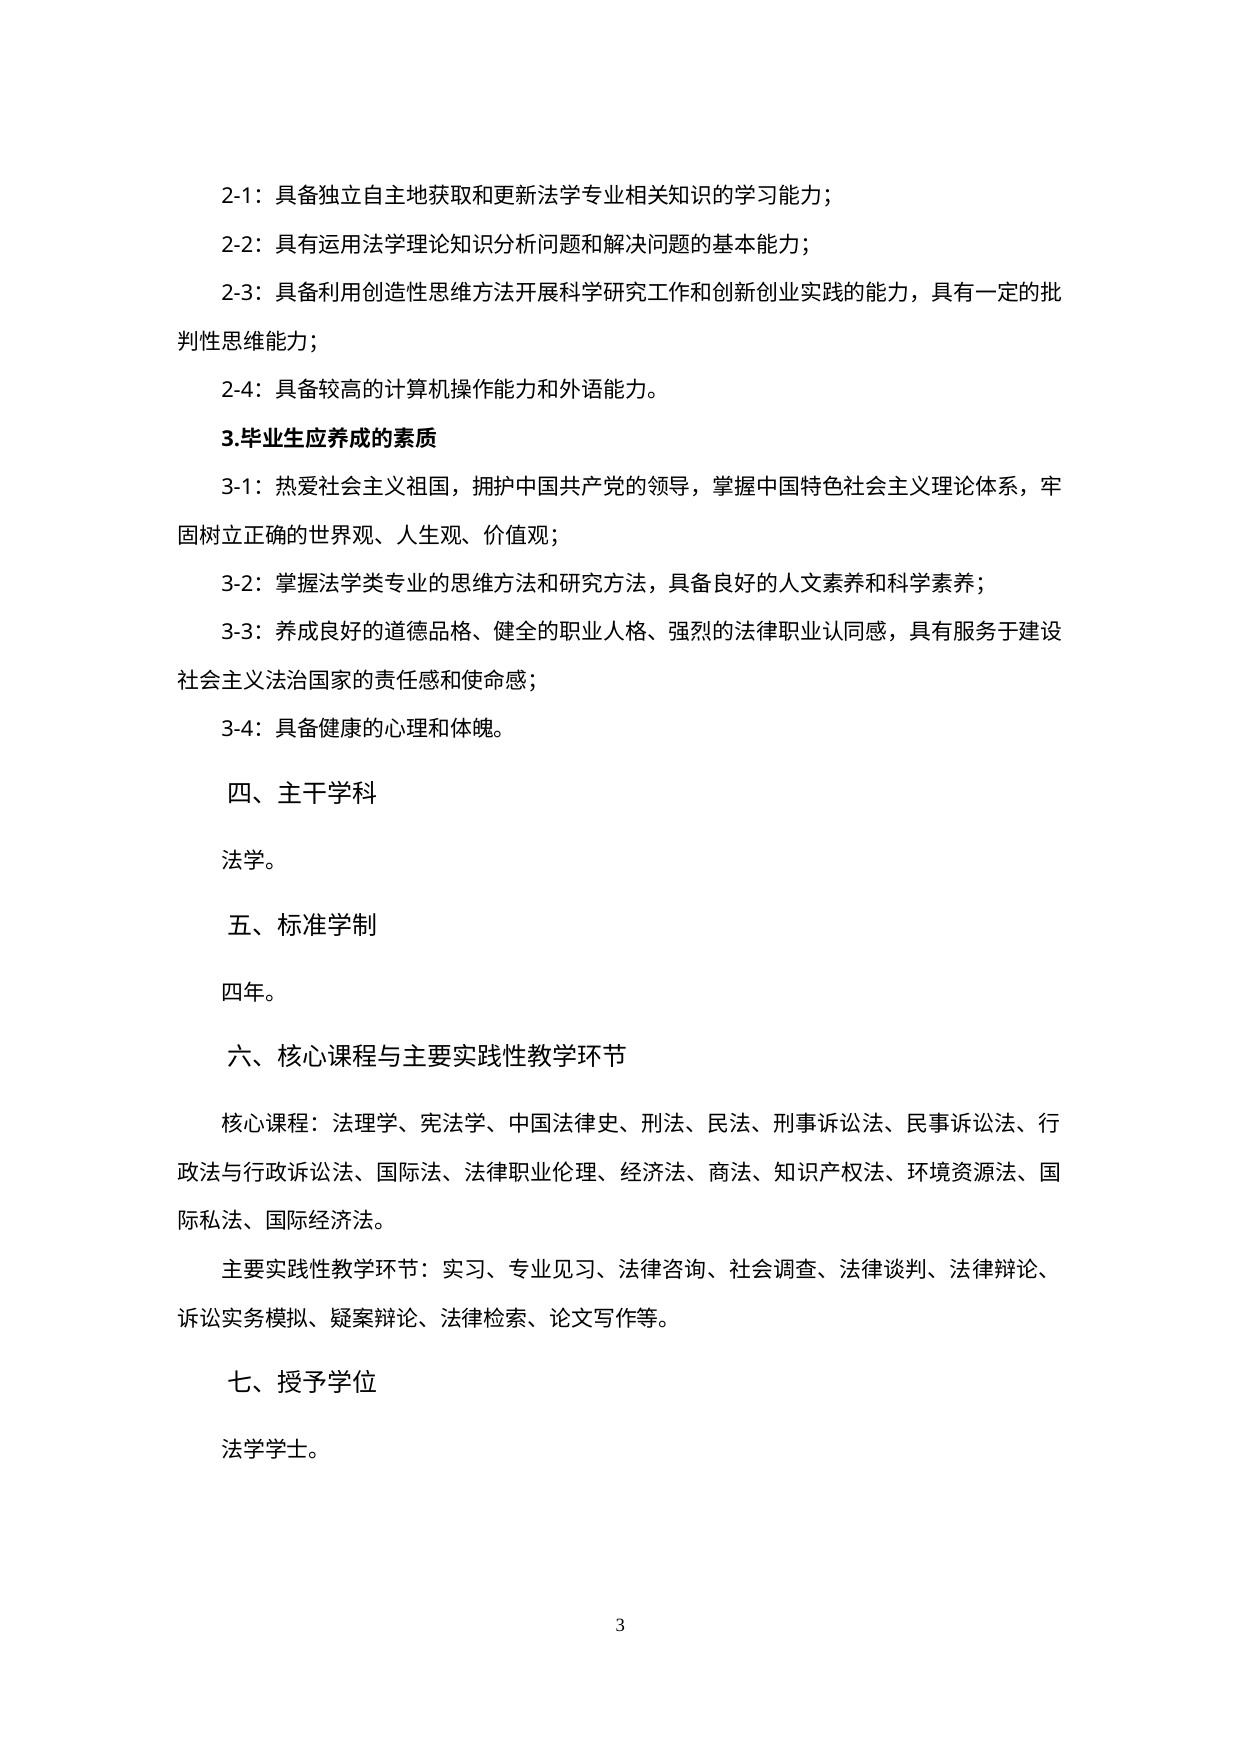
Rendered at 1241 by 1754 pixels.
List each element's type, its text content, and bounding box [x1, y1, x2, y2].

text 四、主干学科 [177, 759, 1063, 824]
text 3-2：掌握法学类专业的思维方法和研究方法，具备良好的人文素养和科学素养； [177, 566, 1063, 598]
text 法学学士。 [177, 1432, 1063, 1464]
text 3-1：热爱社会主义祖国，拥护中国共产党的领导，掌握中国特色社会主义理论体系，牢固树立正确的世界观、人生观、价值观； [177, 469, 1063, 550]
text 3-3：养成良好的道德品格、健全的职业人格、强烈的法律职业认同感，具有服务于建设社会主义法治国家的责任感和使命感； [177, 614, 1063, 695]
text 2-2：具有运用法学理论知识分析问题和解决问题的基本能力； [177, 227, 1063, 259]
text 四年。 [177, 974, 1063, 1007]
text 法学。 [177, 843, 1063, 875]
text 3.毕业生应养成的素质 [177, 420, 1063, 453]
text 主要实践性教学环节：实习、专业见习、法律咨询、社会调查、法律谈判、法律辩论、诉讼实务模拟、疑案辩论、法律检索、论文写作等。 [177, 1251, 1063, 1333]
text 3-4：具备健康的心理和体魄。 [177, 711, 1063, 744]
text 2-1：具备独立自主地获取和更新法学专业相关知识的学习能力； [177, 178, 1063, 211]
text 七、授予学位 [177, 1348, 1063, 1413]
text 2-3：具备利用创造性思维方法开展科学研究工作和创新创业实践的能力，具有一定的批判性思维能力； [177, 275, 1063, 356]
text 2-4：具备较高的计算机操作能力和外语能力。 [177, 372, 1063, 404]
text 五、标准学制 [177, 891, 1063, 956]
text 核心课程：法理学、宪法学、中国法律史、刑法、民法、刑事诉讼法、民事诉讼法、行政法与行政诉讼法、国际法、法律职业伦理、经济法、商法、知识产权法、环境资源法、国际私法、国际经济法。 [177, 1106, 1063, 1236]
text 六、核心课程与主要实践性教学环节 [177, 1022, 1063, 1087]
